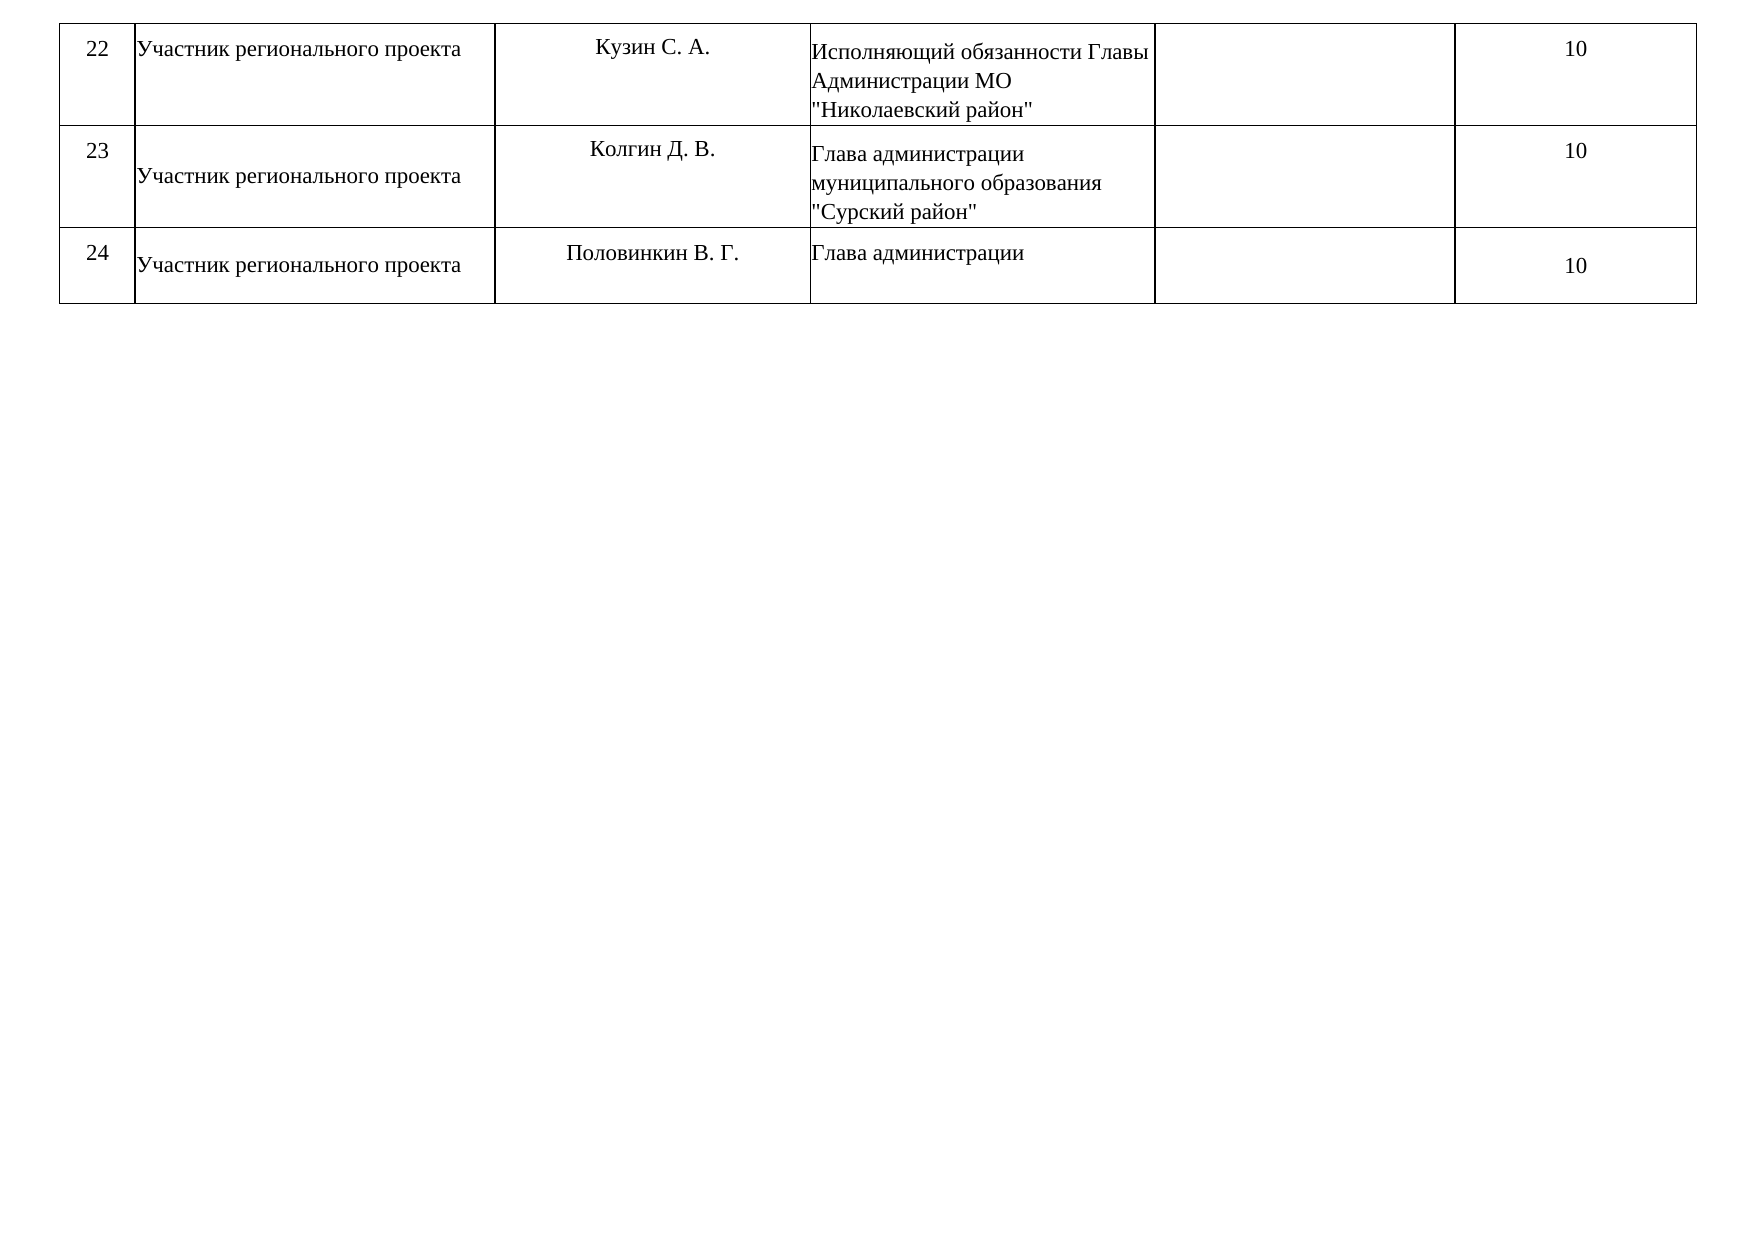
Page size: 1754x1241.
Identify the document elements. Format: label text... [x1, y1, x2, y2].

table_cell 22 [60, 24, 134, 125]
table_cell Участник регионального проекта [136, 24, 494, 125]
table_cell Участник регионального проекта [136, 228, 494, 303]
table_cell 10 [1456, 126, 1696, 227]
table_cell 24 [60, 228, 134, 303]
table_cell Половинкин В. Г. [496, 228, 810, 303]
table_cell Глава администрации [811, 228, 1154, 303]
table_cell 10 [1456, 24, 1696, 125]
table_cell Исполняющий обязанности Главы Администрации МО "Николаевский район" [811, 24, 1154, 125]
table_cell [1156, 24, 1454, 125]
table_cell Колгин Д. В. [496, 126, 810, 227]
table_cell Глава администрации муниципального образования "Сурский район" [811, 126, 1154, 227]
table_cell [1156, 228, 1454, 303]
table_cell Кузин С. А. [496, 24, 810, 125]
table_cell [1156, 126, 1454, 227]
table_cell 10 [1456, 228, 1696, 303]
table_cell 23 [60, 126, 134, 227]
table_cell Участник регионального проекта [136, 126, 494, 227]
